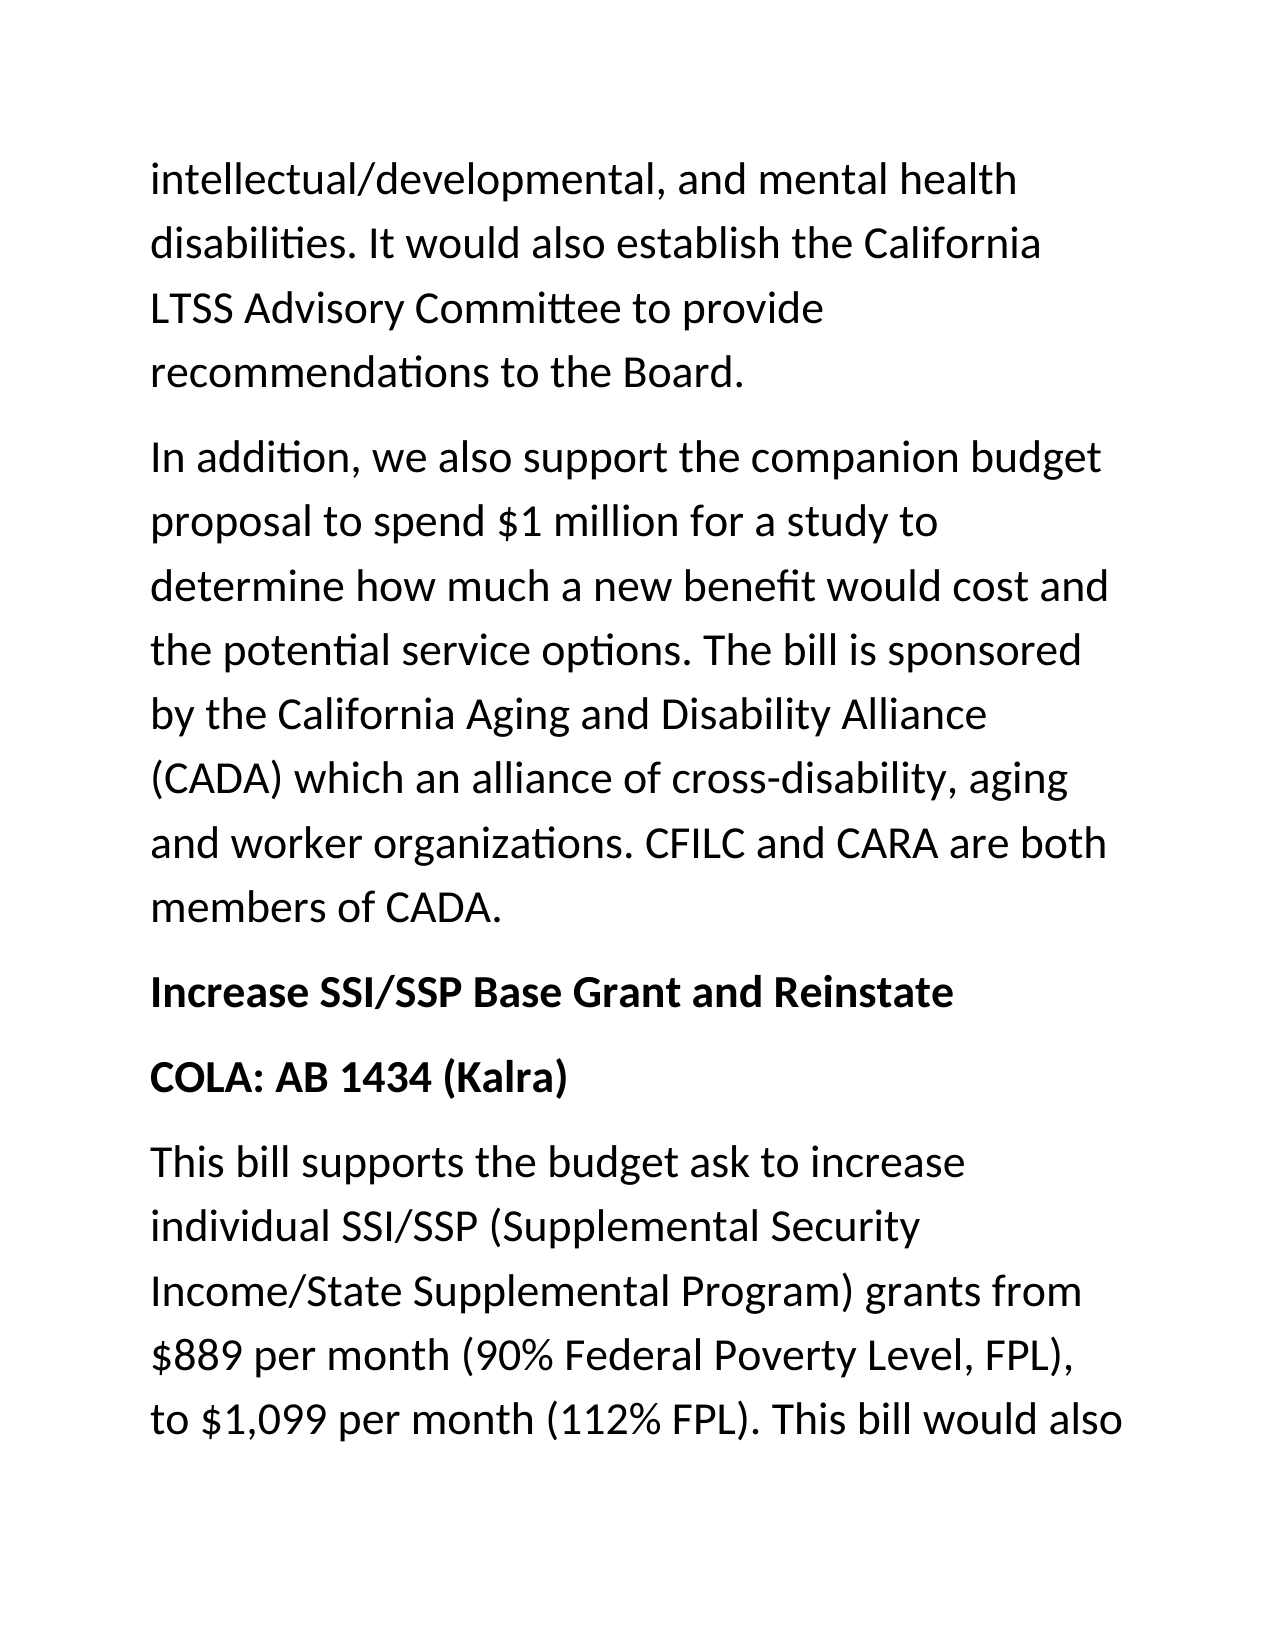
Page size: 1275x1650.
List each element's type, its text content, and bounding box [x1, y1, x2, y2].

text COLA: AB 1434 (Kalra) [150, 1048, 1125, 1104]
text In addition, we also support the companion budget proposal to spend $1 million for a study to determine how much a new benefit would cost and the potential service options. The bill is sponsored by the California Aging and Disability Alliance (CADA) which an alliance of cross-disability, aging and worker organizations. CFILC and CARA are both members of CADA. [150, 428, 1125, 934]
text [150, 150, 1125, 399]
text Increase SSI/SSP Base Grant and Reinstate [150, 963, 1125, 1019]
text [150, 1133, 1125, 1446]
